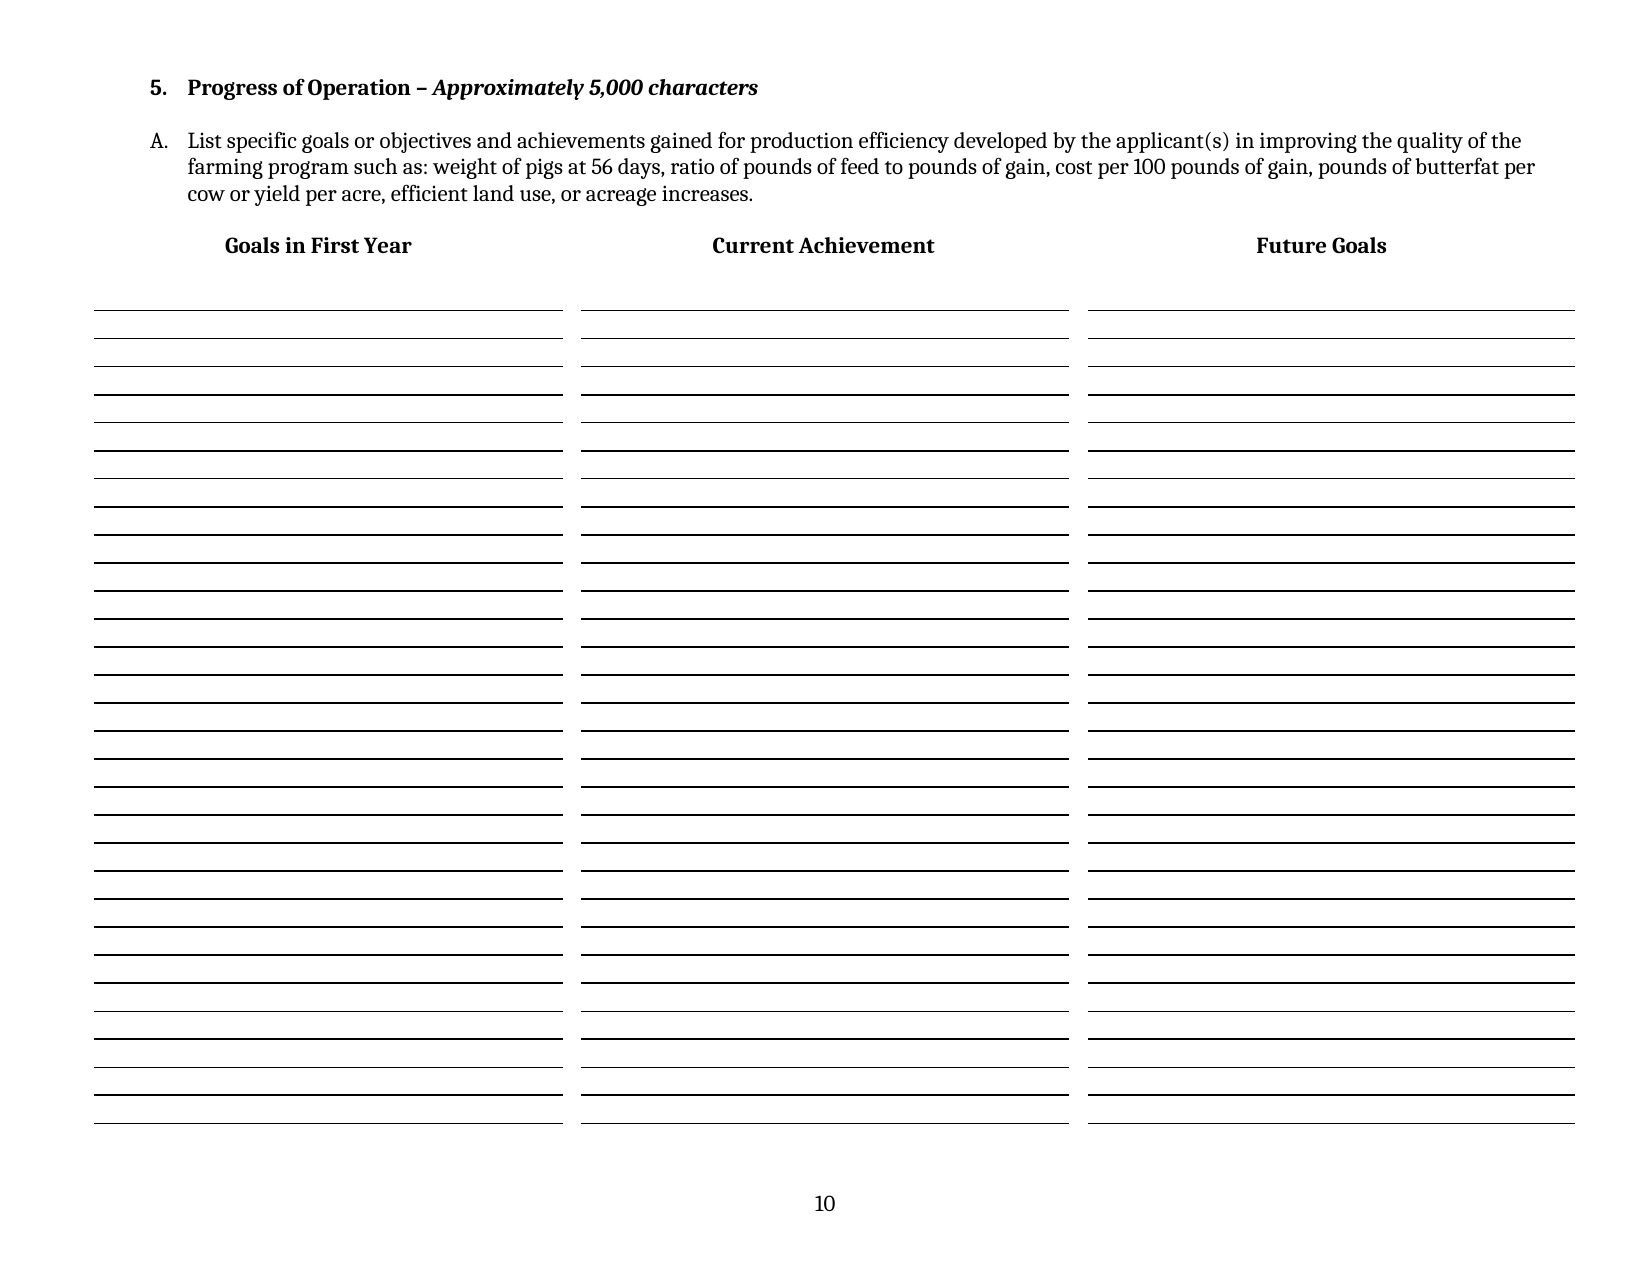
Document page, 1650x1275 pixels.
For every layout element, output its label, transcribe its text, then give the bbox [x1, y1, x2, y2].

list List specific goals or objectives and achievements gained for production efficiency developed by the applicant(s) in improving the quality of the farming program such as: weight of pigs at 56 days, ratio of pounds of feed to pounds of gain, cost per 100 pounds of gain, pounds of butterfat per cow or yield per acre, efficient land use, or acreage increases. [150, 128, 1575, 207]
list Progress of Operation – Approximately 5,000 characters [150, 75, 1575, 101]
list Goals in First Year Current Achievement Future Goals [75, 233, 1575, 259]
